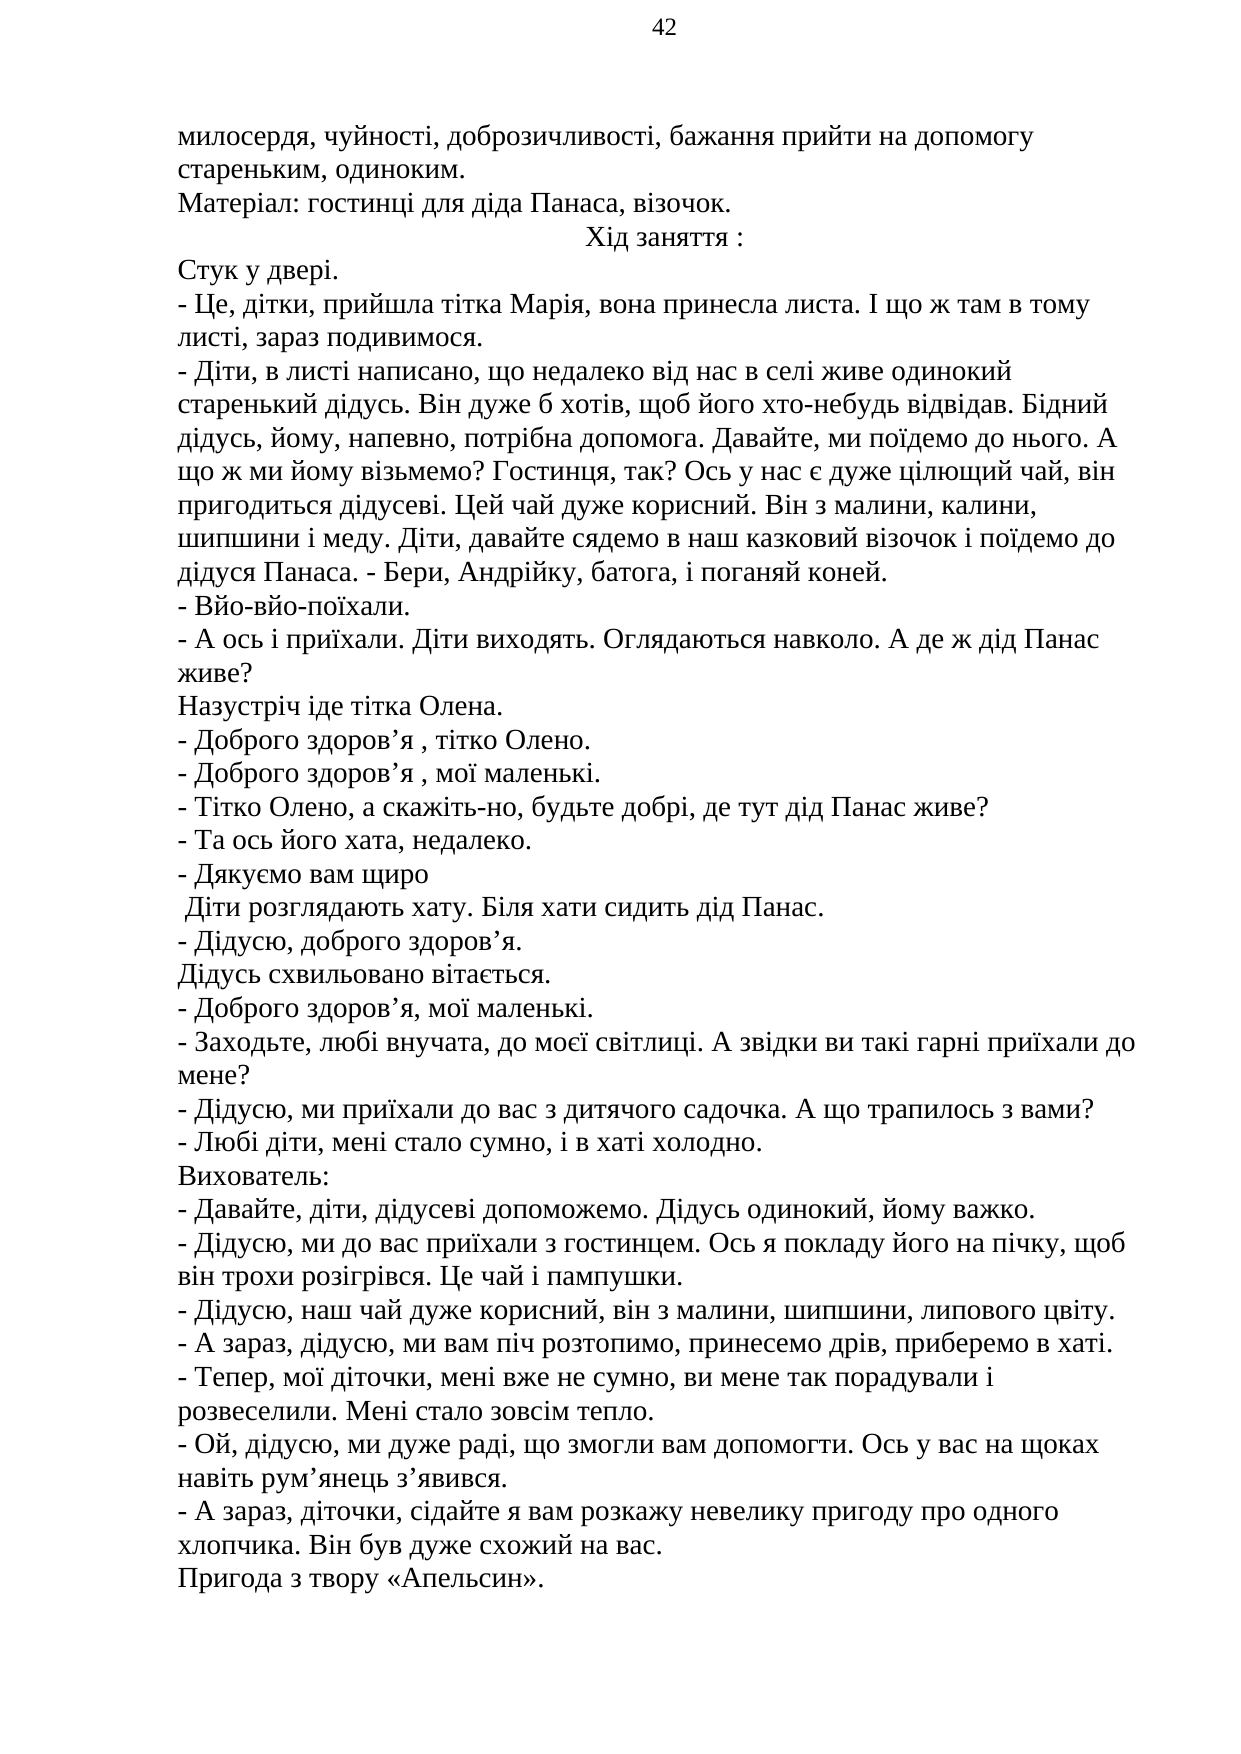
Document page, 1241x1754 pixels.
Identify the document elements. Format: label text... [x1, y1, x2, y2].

text Пригода з твору «Апельсин». [177, 1560, 1152, 1594]
text Дідусь схвильовано вітається. [177, 957, 1152, 990]
text - Це, дітки, прийшла тітка Марія, вона принесла листа. І що ж там в тому листі, зараз подивимося. [177, 286, 1152, 353]
text Стук у двері. [177, 252, 1152, 286]
text - Дідусю, ми до вас приїхали з гостинцем. Ось я покладу його на пічку, щоб він трохи розігрівся. Це чай і пампушки. [177, 1225, 1152, 1292]
text - А зараз, дідусю, ми вам піч розтопимо, принесемо дрів, приберемо в хаті. [177, 1326, 1152, 1359]
text - Доброго здоров’я , тітко Олено. [177, 722, 1152, 755]
text Матеріал: гостинці для діда Панаса, візочок. [177, 185, 1152, 219]
text - Заходьте, любі внучата, до моєї світлиці. А звідки ви такі гарні приїхали до мене? [177, 1024, 1152, 1091]
text - Дідусю, доброго здоров’я. [177, 923, 1152, 957]
text Хід заняття : [177, 219, 1152, 252]
text - Доброго здоров’я, мої маленькі. [177, 990, 1152, 1024]
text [177, 118, 1152, 185]
text - Ой, дідусю, ми дуже раді, що змогли вам допомогти. Ось у вас на щоках навіть рум’янець з’явився. [177, 1426, 1152, 1493]
text - Любі діти, мені стало сумно, і в хаті холодно. [177, 1124, 1152, 1158]
text - Тепер, мої діточки, мені вже не сумно, ви мене так порадували і розвеселили. Мені стало зовсім тепло. [177, 1359, 1152, 1426]
text - Давайте, діти, дідусеві допоможемо. Дідусь одинокий, йому важко. [177, 1191, 1152, 1225]
text - Вйо-вйо-поїхали. [177, 588, 1152, 621]
text Діти розглядають хату. Біля хати сидить дід Панас. [177, 889, 1152, 923]
text Вихователь: [177, 1158, 1152, 1191]
text - Дідусю, наш чай дуже корисний, він з малини, шипшини, липового цвіту. [177, 1292, 1152, 1326]
text - Тітко Олено, а скажіть-но, будьте добрі, де тут дід Панас живе? [177, 789, 1152, 822]
text - Дідусю, ми приїхали до вас з дитячого садочка. А що трапилось з вами? [177, 1091, 1152, 1124]
text Назустріч іде тітка Олена. [177, 688, 1152, 722]
text - Дякуємо вам щиро [177, 856, 1152, 889]
text - Доброго здоров’я , мої маленькі. [177, 755, 1152, 789]
text - А ось і приїхали. Діти виходять. Оглядаються навколо. А де ж дід Панас живе? [177, 621, 1152, 688]
text - Та ось його хата, недалеко. [177, 822, 1152, 856]
text - Діти, в листі написано, що недалеко від нас в селі живе одинокий старенький дідусь. Він дуже б хотів, щоб його хто-небудь відвідав. Бідний дідусь, йому, напевно, потрібна допомога. Давайте, ми поїдемо до нього. А що ж ми йому візьмемо? Гостинця, так? Ось у нас є дуже цілющий чай, він пригодиться дідусеві. Цей чай дуже корисний. Він з малини, калини, шипшини і меду. Діти, давайте сядемо в наш казковий візочок і поїдемо до дідуся Панаса. - Бери, Андрійку, батога, і поганяй коней. [177, 353, 1152, 588]
text - А зараз, діточки, сідайте я вам розкажу невелику пригоду про одного хлопчика. Він був дуже схожий на вас. [177, 1493, 1152, 1560]
